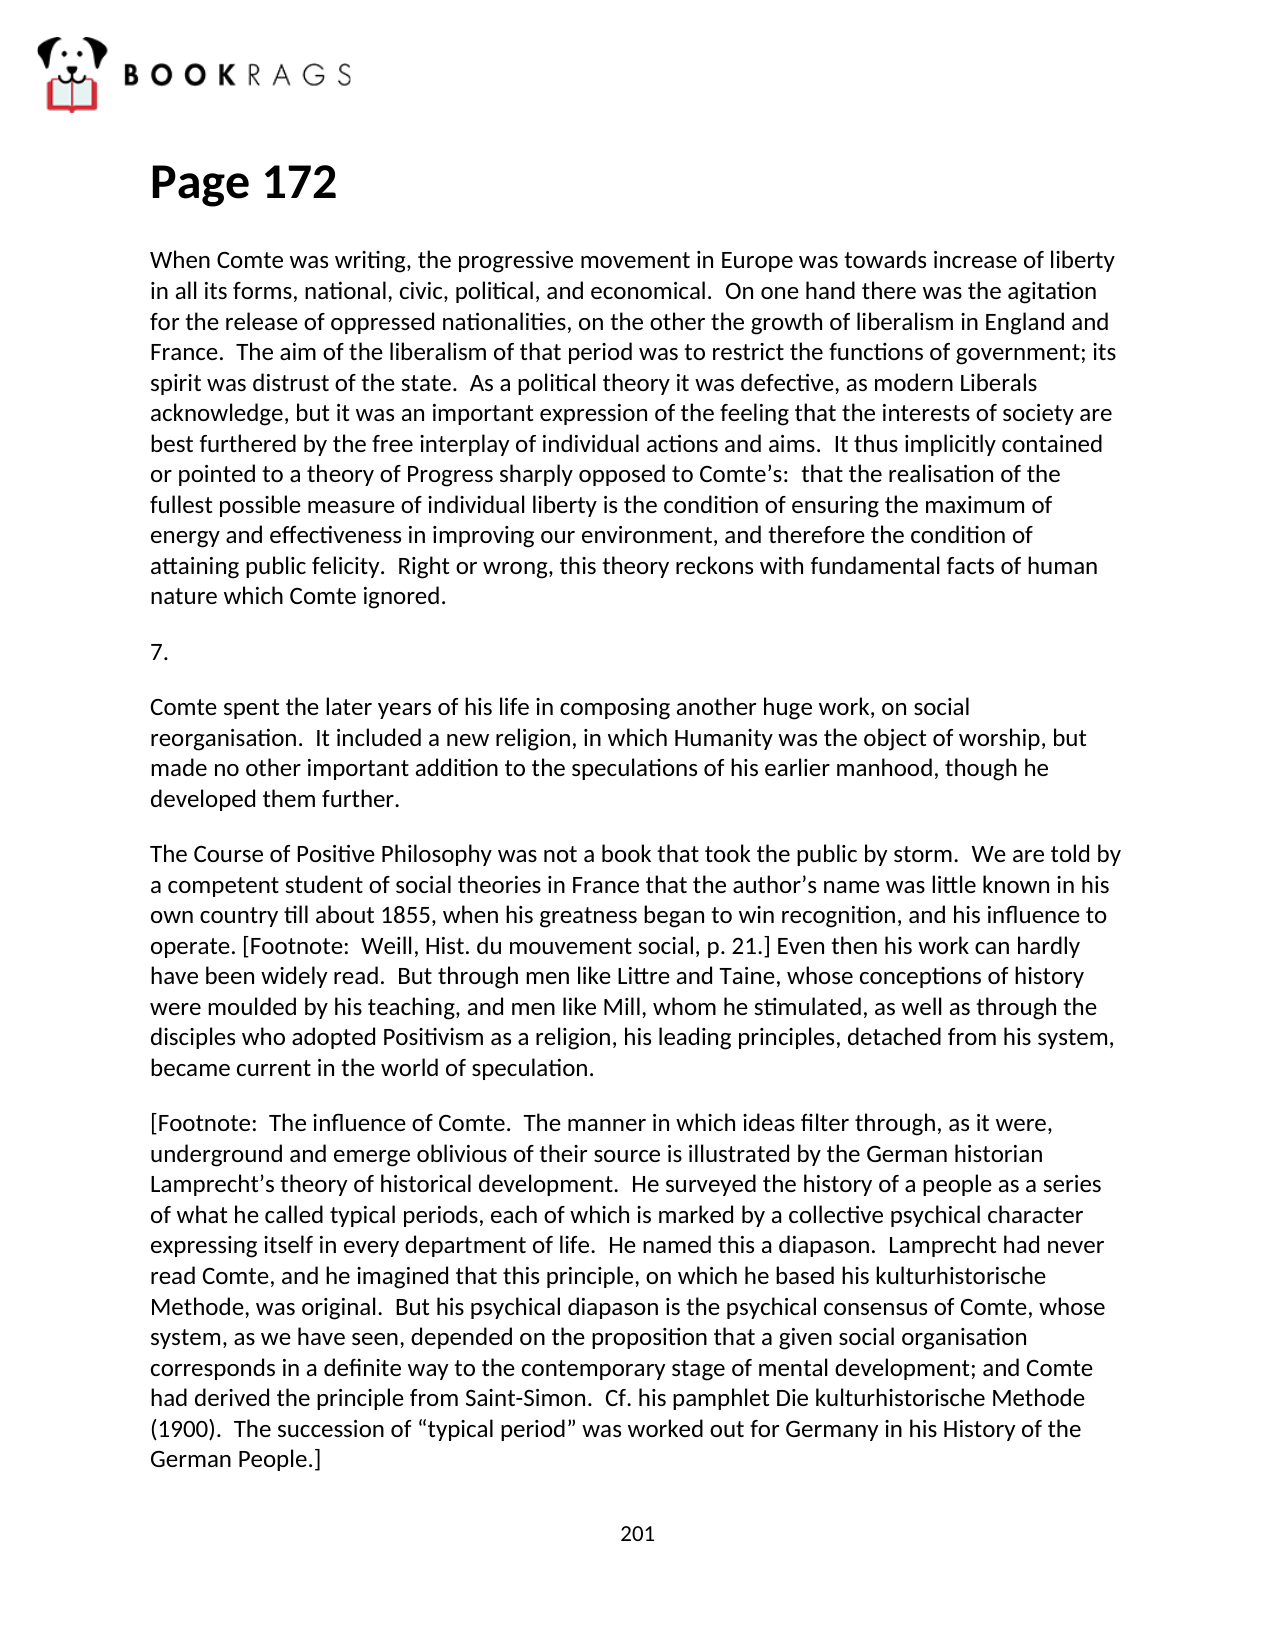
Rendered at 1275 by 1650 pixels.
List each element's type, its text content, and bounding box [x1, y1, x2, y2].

text When Comte was writing, the progressive movement in Europe was towards increase of liberty in all its forms, national, civic, political, and economical. On one hand there was the agitation for the release of oppressed nationalities, on the other the growth of liberalism in England and France. The aim of the liberalism of that period was to restrict the functions of government; its spirit was distrust of the state. As a political theory it was defective, as modern Liberals acknowledge, but it was an important expression of the feeling that the interests of society are best furthered by the free interplay of individual actions and aims. It thus implicitly contained or pointed to a theory of Progress sharply opposed to Comte’s: that the realisation of the fullest possible measure of individual liberty is the condition of ensuring the maximum of energy and effectiveness in improving our environment, and therefore the condition of attaining public felicity. Right or wrong, this theory reckons with fundamental facts of human nature which Comte ignored. [150, 244, 1125, 611]
text Comte spent the later years of his life in composing another huge work, on social reorganisation. It included a new religion, in which Humanity was the object of worship, but made no other important addition to the speculations of his earlier manhood, though he developed them further. [150, 691, 1125, 813]
picture [37, 37, 351, 113]
text The Course of Positive Philosophy was not a book that took the public by storm. We are told by a competent student of social theories in France that the author’s name was little known in his own country till about 1855, when his greatness began to win recognition, and his influence to operate. [Footnote: Weill, Hist. du mouvement social, p. 21.] Even then his work can hardly have been widely read. But through men like Littre and Taine, whose conceptions of history were moulded by his teaching, and men like Mill, whom he stimulated, as well as through the disciples who adopted Positivism as a religion, his leading principles, detached from his system, became current in the world of speculation. [150, 838, 1125, 1083]
text [Footnote: The influence of Comte. The manner in which ideas filter through, as it were, underground and emerge oblivious of their source is illustrated by the German historian Lamprecht’s theory of historical development. He surveyed the history of a people as a series of what he called typical periods, each of which is marked by a collective psychical character expressing itself in every department of life. He named this a diapason. Lamprecht had never read Comte, and he imagined that this principle, on which he based his kulturhistorische Methode, was original. But his psychical diapason is the psychical consensus of Comte, whose system, as we have seen, depended on the proposition that a given social organisation corresponds in a definite way to the contemporary stage of mental development; and Comte had derived the principle from Saint-Simon. Cf. his pamphlet Die kulturhistorische Methode (1900). The succession of “typical period” was worked out for Germany in his History of the German People.] [150, 1108, 1125, 1474]
text 7. [150, 636, 1125, 666]
text Page 172 [150, 150, 1125, 211]
